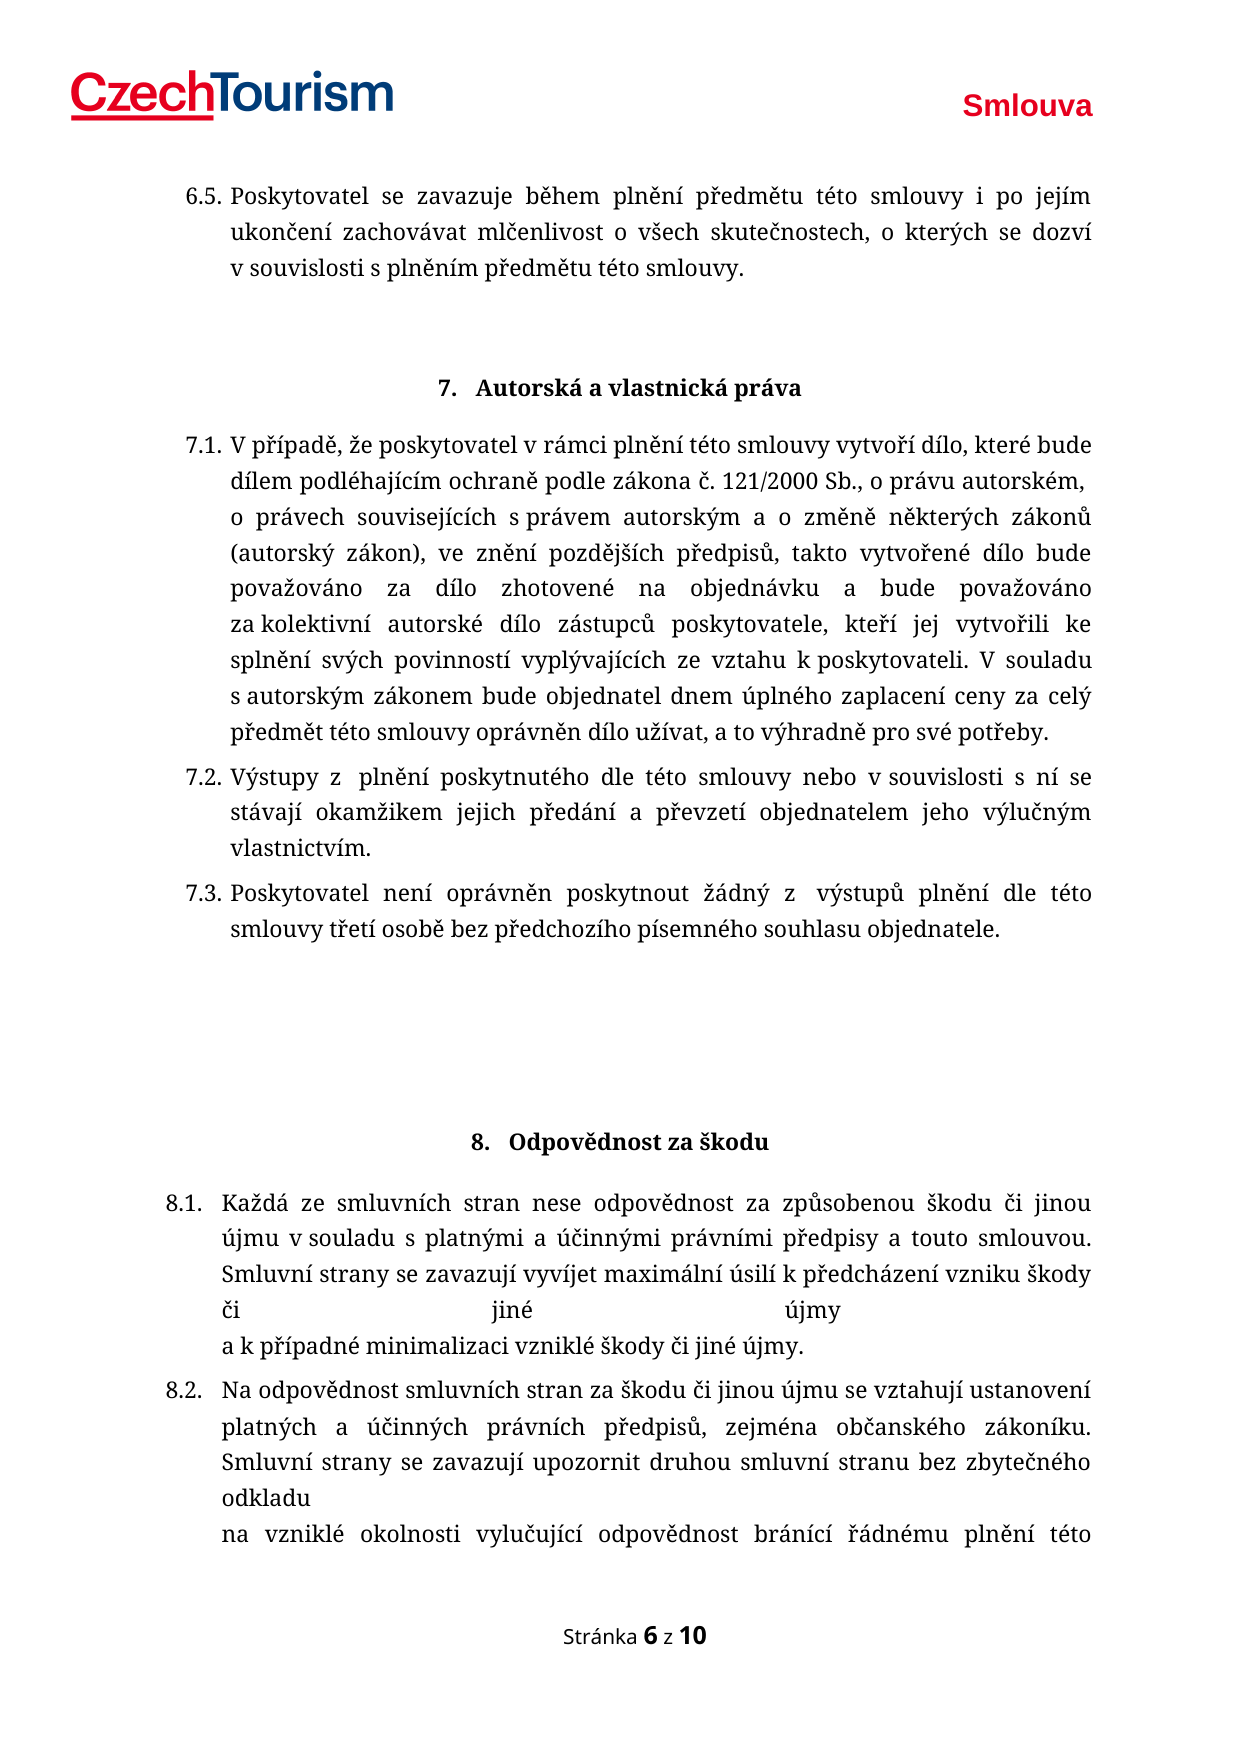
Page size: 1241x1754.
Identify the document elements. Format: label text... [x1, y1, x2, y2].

list Odpovědnost za škodu [148, 1126, 1092, 1157]
picture [0, 0, 467, 195]
list Poskytovatel se zavazuje během plnění předmětu této smlouvy i po jejím ukončení zachovávat mlčenlivost o všech skutečnostech, o kterých se dozví v souvislosti s plněním předmětu této smlouvy. [185, 180, 1092, 283]
list Autorská a vlastnická práva [148, 372, 1092, 404]
list V případě, že poskytovatel v rámci plnění této smlouvy vytvoří dílo, které bude dílem podléhajícím ochraně podle zákona č. 121/2000 Sb., o právu autorském, o právech souvisejících s právem autorským a o změně některých zákonů (autorský zákon), ve znění pozdějších předpisů, takto vytvořené dílo bude považováno za dílo zhotovené na objednávku a bude považováno za kolektivní autorské dílo zástupců poskytovatele, kteří jej vytvořili ke splnění svých povinností vyplývajících ze vztahu k poskytovateli. V souladu s autorským zákonem bude objednatel dnem úplného zaplacení ceny za celý předmět této smlouvy oprávněn dílo užívat, a to výhradně pro své potřeby. [185, 429, 1092, 747]
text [165, 1374, 1092, 1549]
list Poskytovatel není oprávněn poskytnout žádný z výstupů plnění dle této smlouvy třetí osobě bez předchozího písemného souhlasu objednatele. [185, 877, 1092, 944]
text 8.1. Každá ze smluvních stran nese odpovědnost za způsobenou škodu či jinou újmu v souladu s platnými a účinnými právními předpisy a touto smlouvou. Smluvní strany se zavazují vyvíjet maximální úsilí k předcházení vzniku škody či jiné újmy a k případné minimalizaci vzniklé škody či jiné újmy. [165, 1186, 1092, 1361]
list Výstupy z plnění poskytnutého dle této smlouvy nebo v souvislosti s ní se stávají okamžikem jejich předání a převzetí objednatelem jeho výlučným vlastnictvím. [185, 760, 1092, 863]
